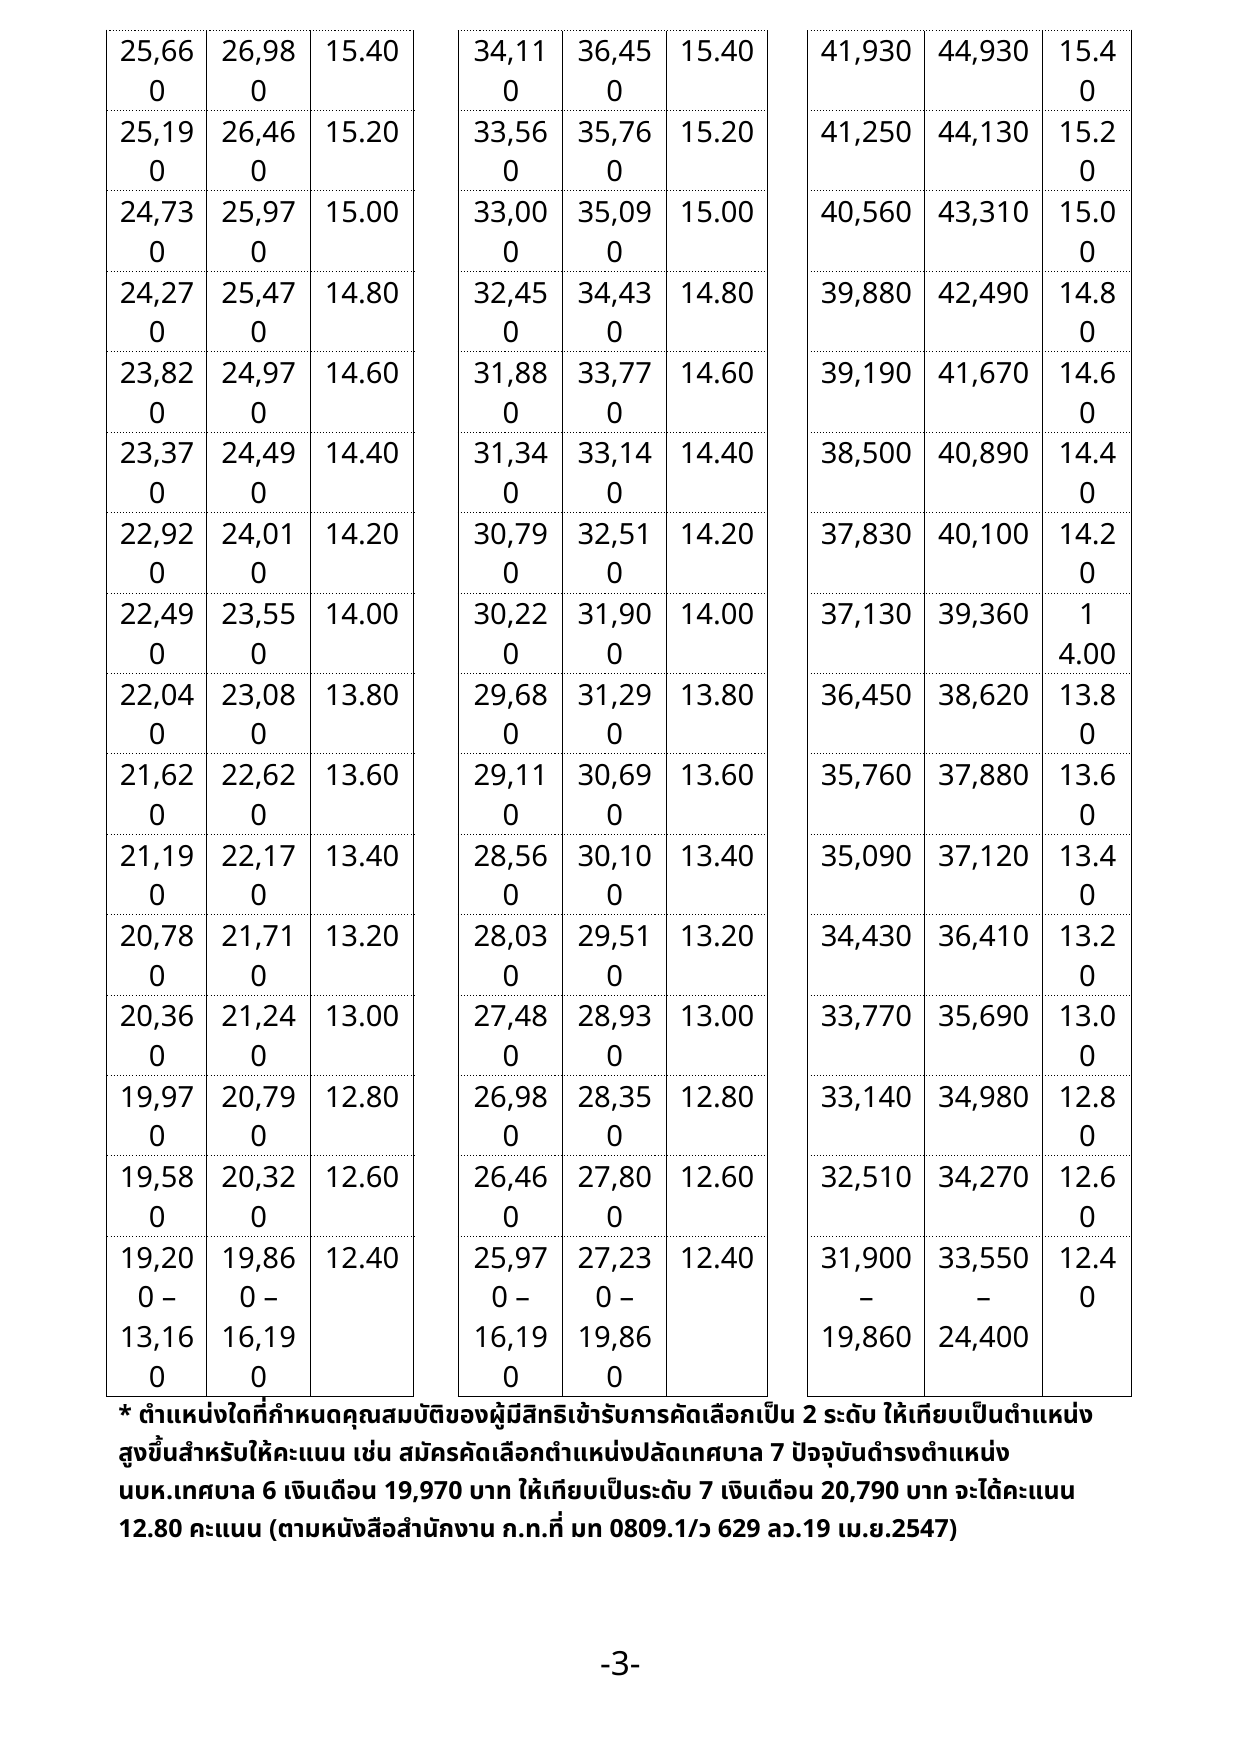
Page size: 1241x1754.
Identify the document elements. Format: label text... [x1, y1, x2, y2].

table_cell 30,790 [459, 512, 562, 592]
table_cell 25,660 [107, 30, 206, 110]
table_cell 21,620 [107, 753, 206, 834]
table_cell 30,100 [563, 834, 666, 914]
table_cell 14.80 [311, 271, 413, 351]
table_cell 35,760 [808, 753, 924, 834]
table_cell 22,920 [107, 512, 206, 592]
table_cell 21,190 [107, 834, 206, 914]
table_cell 27,800 [563, 1155, 666, 1236]
table_cell 28,350 [563, 1075, 666, 1155]
table_cell [768, 995, 807, 1075]
table_cell 13.00 [667, 995, 767, 1075]
table_cell 14.00 [667, 593, 767, 673]
table_cell 34,980 [925, 1075, 1042, 1155]
table_cell 36,450 [563, 30, 666, 110]
table_cell 13.80 [1043, 673, 1131, 753]
table_cell [414, 1155, 458, 1236]
table_cell 12.60 [1043, 1155, 1131, 1236]
table_cell 15.00 [667, 190, 767, 271]
table_cell 14.60 [1043, 351, 1131, 432]
table_cell [414, 271, 458, 351]
table_cell 31,880 [459, 351, 562, 432]
table_cell 24,970 [207, 351, 310, 432]
table_cell 34,430 [563, 271, 666, 351]
table_cell 36,410 [925, 914, 1042, 994]
table_cell 13.00 [311, 995, 413, 1075]
table_cell [414, 834, 458, 914]
table_cell 26,460 [207, 110, 310, 190]
table_cell 13.20 [311, 914, 413, 994]
table_cell [768, 432, 807, 512]
table_cell 12.60 [311, 1155, 413, 1236]
table_cell 22,490 [107, 593, 206, 673]
table_cell 27,230 – 19,860 [563, 1236, 666, 1396]
table_cell 33,140 [808, 1075, 924, 1155]
table_cell 33,770 [808, 995, 924, 1075]
table_cell [414, 914, 458, 994]
table_cell 14.20 [311, 512, 413, 592]
table_cell 23,080 [207, 673, 310, 753]
table_cell [414, 30, 458, 110]
table_cell 24,010 [207, 512, 310, 592]
table_cell 27,480 [459, 995, 562, 1075]
table_cell 22,040 [107, 673, 206, 753]
table_cell 19,580 [107, 1155, 206, 1236]
table_cell 37,830 [808, 512, 924, 592]
table_cell [768, 190, 807, 271]
table_cell 32,510 [563, 512, 666, 592]
table_cell 24,270 [107, 271, 206, 351]
table_cell 40,890 [925, 432, 1042, 512]
table_cell [768, 1236, 807, 1396]
table_cell 14.60 [667, 351, 767, 432]
table_cell 14.80 [667, 271, 767, 351]
table_cell 26,980 [459, 1075, 562, 1155]
table_cell 26,980 [207, 30, 310, 110]
table_cell 15.20 [311, 110, 413, 190]
table_cell 12.80 [667, 1075, 767, 1155]
table_cell 31,340 [459, 432, 562, 512]
table_cell 41,670 [925, 351, 1042, 432]
table_cell 13.80 [667, 673, 767, 753]
table_cell 24,730 [107, 190, 206, 271]
table_cell 35,090 [563, 190, 666, 271]
table_cell 24,490 [207, 432, 310, 512]
table_cell [768, 914, 807, 994]
table_cell 31,900 [563, 593, 666, 673]
table_cell 40,560 [808, 190, 924, 271]
table_cell [414, 351, 458, 432]
text -3- [118, 1639, 1122, 1685]
table_cell 25,970 – 16,190 [459, 1236, 562, 1396]
table_cell 30,220 [459, 593, 562, 673]
table_cell 20,320 [207, 1155, 310, 1236]
table_cell [414, 995, 458, 1075]
table_cell 39,360 [925, 593, 1042, 673]
table_cell 29,510 [563, 914, 666, 994]
table_cell [768, 351, 807, 432]
table_cell 33,000 [459, 190, 562, 271]
table_cell 12.80 [311, 1075, 413, 1155]
table_cell 14.40 [1043, 432, 1131, 512]
table_cell 13.00 [1043, 995, 1131, 1075]
table_cell 14.20 [1043, 512, 1131, 592]
table_cell 13.60 [1043, 753, 1131, 834]
table_cell 29,110 [459, 753, 562, 834]
table_cell 38,500 [808, 432, 924, 512]
table_cell 15.00 [311, 190, 413, 271]
table_cell 21,240 [207, 995, 310, 1075]
text * ตำแหน่งใดที่กำหนดคุณสมบัติของผู้มีสิทธิเข้ารับการคัดเลือกเป็น 2 ระดับ ให้เทียบเป็นตำแหน่งสูงขึ้นสำหรับให้คะแนน เช่น สมัครคัดเลือกตำแหน่งปลัดเทศบาล 7 ปัจจุบันดำรงตำแหน่ง นบห.เทศบาล 6 เงินเดือน 19,970 บาท ให้เทียบเป็นระดับ 7 เงินเดือน 20,790 บาท จะได้คะแนน 12.80 คะแนน (ตามหนังสือสำนักงาน ก.ท.ที่ มท 0809.1/ว 629 ลว.19 เม.ย.2547) [118, 1397, 1122, 1549]
table_cell 32,450 [459, 271, 562, 351]
table_cell 31,900 – 19,860 [808, 1236, 924, 1396]
table_cell 15.40 [311, 30, 413, 110]
table_cell 37,880 [925, 753, 1042, 834]
table_cell 41,930 [808, 30, 924, 110]
table_cell 13.60 [667, 753, 767, 834]
table_cell 39,190 [808, 351, 924, 432]
table_cell 37,130 [808, 593, 924, 673]
table_cell [768, 271, 807, 351]
table_cell [768, 110, 807, 190]
table_cell 33,550 – 24,400 [925, 1236, 1042, 1396]
table_cell 34,270 [925, 1155, 1042, 1236]
table_cell 19,860 – 16,190 [207, 1236, 310, 1396]
table_cell 35,090 [808, 834, 924, 914]
table_cell 26,460 [459, 1155, 562, 1236]
table_cell 32,510 [808, 1155, 924, 1236]
table_cell 15.20 [1043, 110, 1131, 190]
table_cell 14.00 [311, 593, 413, 673]
table_cell [768, 30, 807, 110]
table_cell 15.00 [1043, 190, 1131, 271]
table_cell 13.40 [311, 834, 413, 914]
table_cell 13.80 [311, 673, 413, 753]
table_cell [768, 834, 807, 914]
table_cell 37,120 [925, 834, 1042, 914]
table_cell 19,200 – 13,160 [107, 1236, 206, 1396]
table_cell 12.60 [667, 1155, 767, 1236]
table_cell 12.80 [1043, 1075, 1131, 1155]
table_cell 25,970 [207, 190, 310, 271]
table_cell 34,110 [459, 30, 562, 110]
table_cell [414, 110, 458, 190]
table_cell [768, 753, 807, 834]
table_cell 28,030 [459, 914, 562, 994]
table_cell [768, 673, 807, 753]
table_cell 14.40 [311, 432, 413, 512]
table_cell [414, 190, 458, 271]
table_cell 21,710 [207, 914, 310, 994]
table_cell 43,310 [925, 190, 1042, 271]
table_cell 41,250 [808, 110, 924, 190]
table_cell 23,820 [107, 351, 206, 432]
table_cell 33,560 [459, 110, 562, 190]
table_cell 30,690 [563, 753, 666, 834]
table_cell 35,760 [563, 110, 666, 190]
table_cell [414, 593, 458, 673]
table_cell 22,620 [207, 753, 310, 834]
table_cell 13.40 [667, 834, 767, 914]
table_cell [768, 1075, 807, 1155]
table_cell 28,560 [459, 834, 562, 914]
table_cell 36,450 [808, 673, 924, 753]
table_cell [414, 1075, 458, 1155]
table_cell [414, 432, 458, 512]
table_cell 33,140 [563, 432, 666, 512]
table_cell 13.20 [1043, 914, 1131, 994]
table_cell 12.40 [1043, 1236, 1131, 1396]
table_cell 15.20 [667, 110, 767, 190]
table_cell 15.40 [1043, 30, 1131, 110]
table_cell 23,370 [107, 432, 206, 512]
table_cell 22,170 [207, 834, 310, 914]
table_cell 31,290 [563, 673, 666, 753]
table_cell 20,790 [207, 1075, 310, 1155]
table_cell [414, 512, 458, 592]
table_cell 23,550 [207, 593, 310, 673]
table_cell 14.20 [667, 512, 767, 592]
table_cell 25,470 [207, 271, 310, 351]
table_cell 44,130 [925, 110, 1042, 190]
table_cell [768, 593, 807, 673]
table_cell 12.40 [667, 1236, 767, 1396]
table_cell 14.00 [1043, 593, 1131, 673]
table_cell 14.80 [1043, 271, 1131, 351]
table_cell 33,770 [563, 351, 666, 432]
table_cell 13.40 [1043, 834, 1131, 914]
table_cell 25,190 [107, 110, 206, 190]
table_cell 40,100 [925, 512, 1042, 592]
table_cell 14.60 [311, 351, 413, 432]
table_cell [768, 512, 807, 592]
table_cell 28,930 [563, 995, 666, 1075]
table_cell 19,970 [107, 1075, 206, 1155]
table_cell 34,430 [808, 914, 924, 994]
table_cell 13.20 [667, 914, 767, 994]
table_cell [414, 673, 458, 753]
table_cell 13.60 [311, 753, 413, 834]
table_cell 12.40 [311, 1236, 413, 1396]
table_cell 29,680 [459, 673, 562, 753]
table_cell 39,880 [808, 271, 924, 351]
table_cell [414, 753, 458, 834]
table_cell 35,690 [925, 995, 1042, 1075]
table_cell [768, 1155, 807, 1236]
table_cell 15.40 [667, 30, 767, 110]
table_cell 42,490 [925, 271, 1042, 351]
table_cell 38,620 [925, 673, 1042, 753]
table_cell 14.40 [667, 432, 767, 512]
table_cell [414, 1236, 458, 1396]
table_cell 20,360 [107, 995, 206, 1075]
table_cell 20,780 [107, 914, 206, 994]
table_cell 44,930 [925, 30, 1042, 110]
